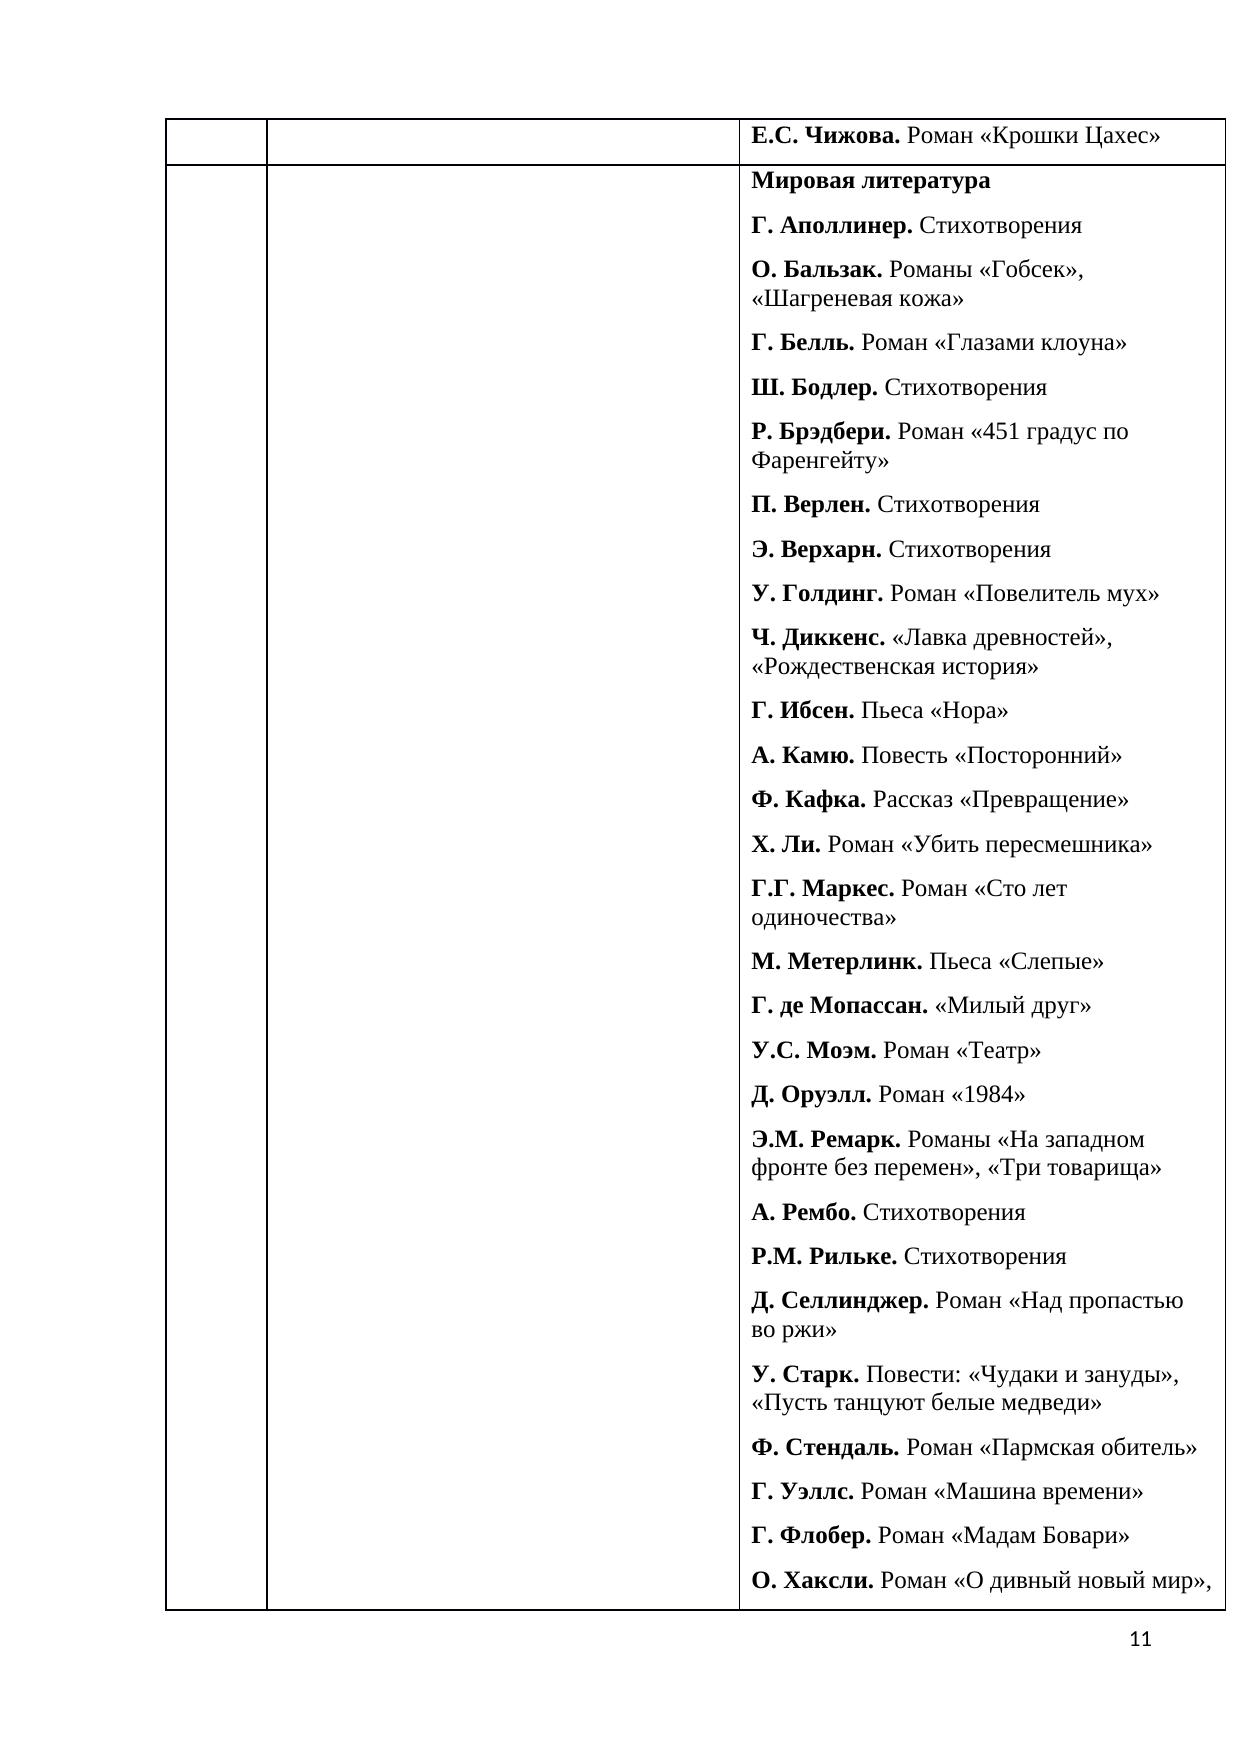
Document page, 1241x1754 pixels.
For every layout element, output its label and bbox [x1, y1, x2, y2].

table_cell [268, 120, 739, 164]
table_cell [740, 120, 1225, 164]
table_cell [167, 166, 266, 1609]
table_cell [268, 166, 739, 1609]
table_cell [740, 166, 1225, 1609]
table_cell [167, 120, 266, 164]
